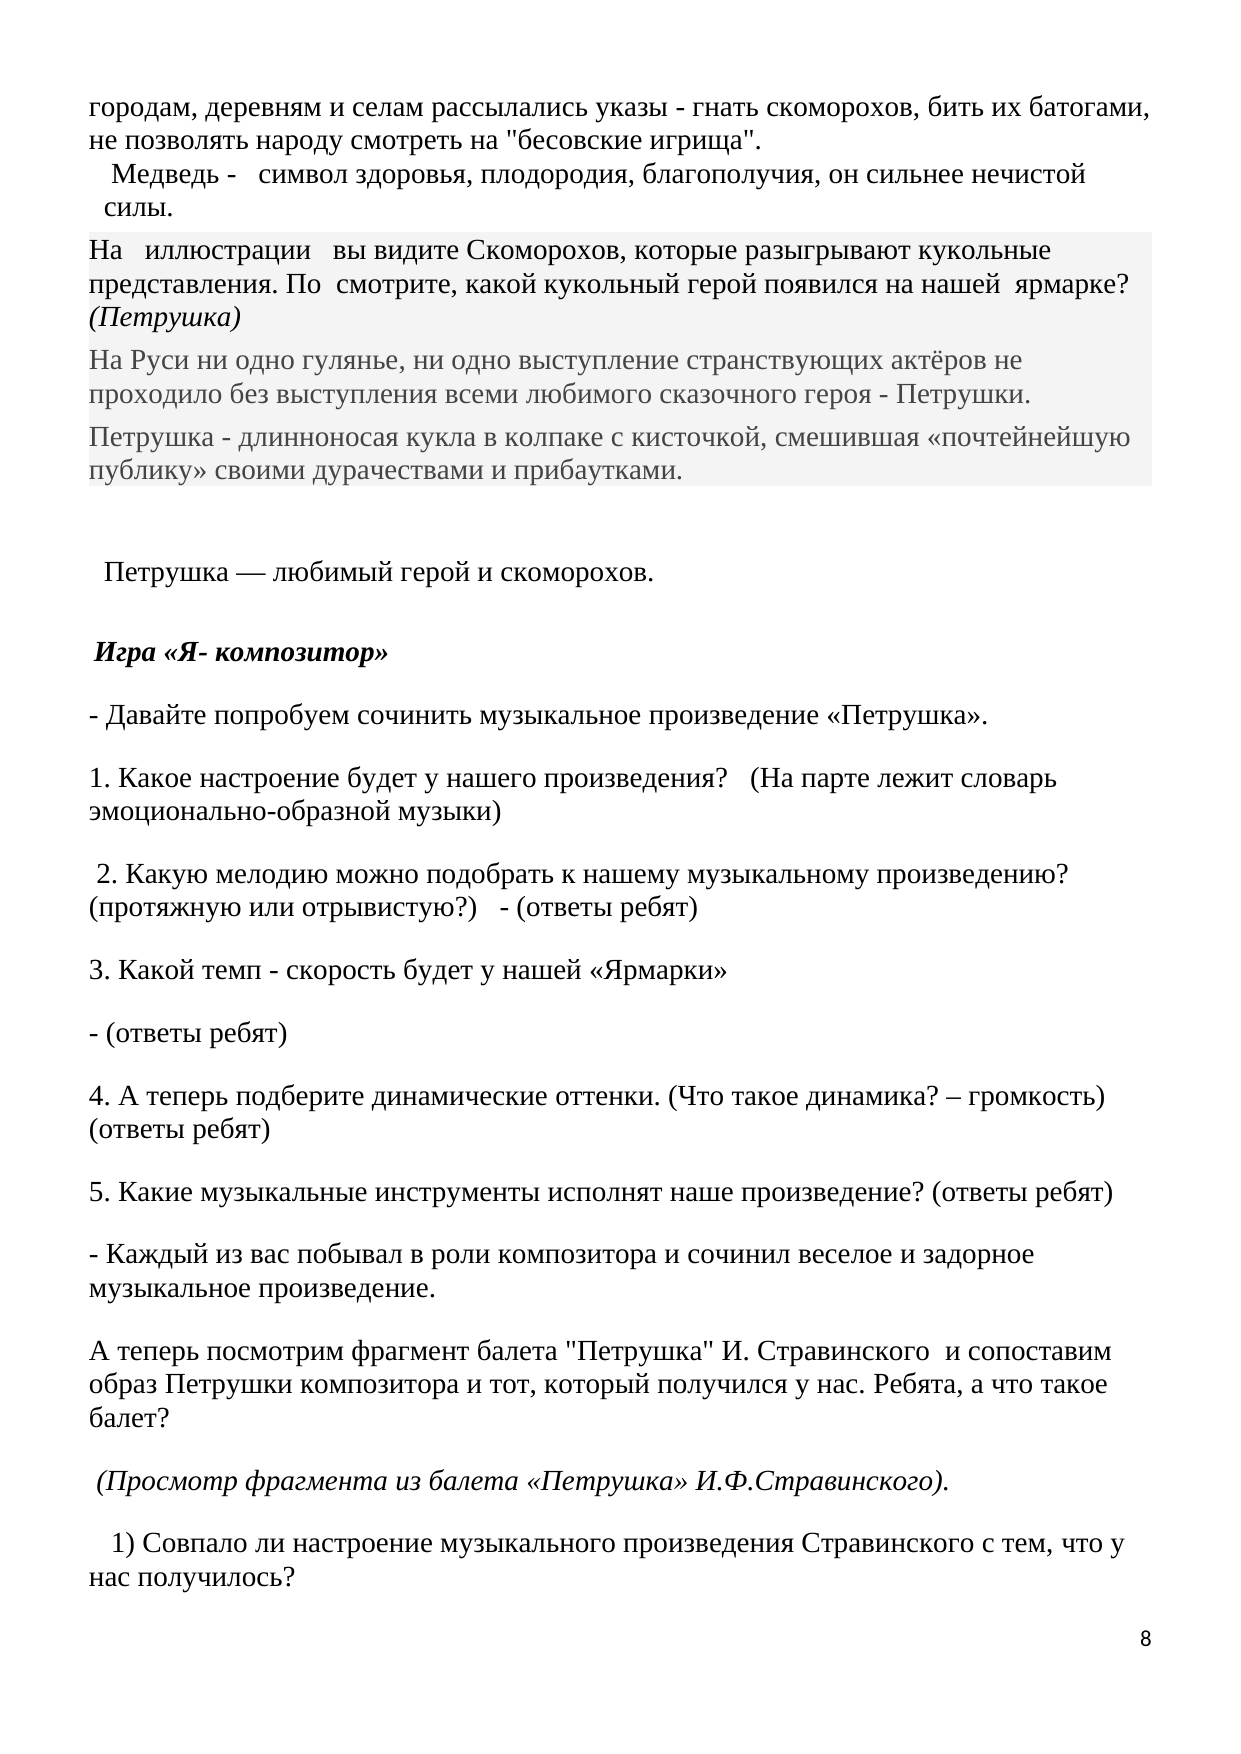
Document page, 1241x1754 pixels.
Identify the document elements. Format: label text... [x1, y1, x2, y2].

text - Давайте попробуем сочинить музыкальное произведение «Петрушка». [89, 697, 1152, 731]
text 5. Какие музыкальные инструменты исполнят наше произведение? (ответы ребят) [89, 1174, 1152, 1207]
text 2. Какую мелодию можно подобрать к нашему музыкальному произведению? (протяжную или отрывистую?) - (ответы ребят) [89, 856, 1152, 923]
text На Руси ни одно гулянье, ни одно выступление странствующих актёров не проходило без выступления всеми любимого сказочного героя - Петрушки. [89, 342, 1152, 409]
text Петрушка - длинноносая кукла в колпаке с кисточкой, смешившая «почтейнейшую публику» своими дурачествами и прибаутками. [89, 419, 1152, 486]
text - Каждый из вас побывал в роли композитора и сочинил веселое и задорное музыкальное произведение. [89, 1237, 1152, 1304]
text 4. А теперь подберите динамические оттенки. (Что такое динамика? – громкость) (ответы ребят) [89, 1078, 1152, 1145]
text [89, 89, 1152, 156]
text На иллюстрации вы видите Скоморохов, которые разыгрывают кукольные представления. По смотрите, какой кукольный герой появился на нашей ярмарке? (Петрушка) [89, 232, 1152, 333]
text 1) Совпало ли настроение музыкального произведения Стравинского с тем, что у нас получилось? [89, 1525, 1152, 1592]
text Игра «Я- композитор» [89, 614, 1152, 668]
text 3. Какой темп - скорость будет у нашей «Ярмарки» [89, 952, 1152, 986]
text Медведь - символ здоровья, плодородия, благополучия, он сильнее нечистой силы. [103, 156, 1152, 223]
text А теперь посмотрим фрагмент балета "Петрушка" И. Стравинского и сопоставим образ Петрушки композитора и тот, который получился у нас. Ребята, а что такое балет? [89, 1333, 1152, 1433]
text 1. Какое настроение будет у нашего произведения? (На парте лежит словарь эмоционально-образной музыки) [89, 760, 1152, 827]
text - (ответы ребят) [89, 1015, 1152, 1048]
text Петрушка — любимый герой и скоморохов. [103, 554, 1152, 588]
text (Просмотр фрагмента из балета «Петрушка» И.Ф.Стравинского). [89, 1463, 1152, 1496]
